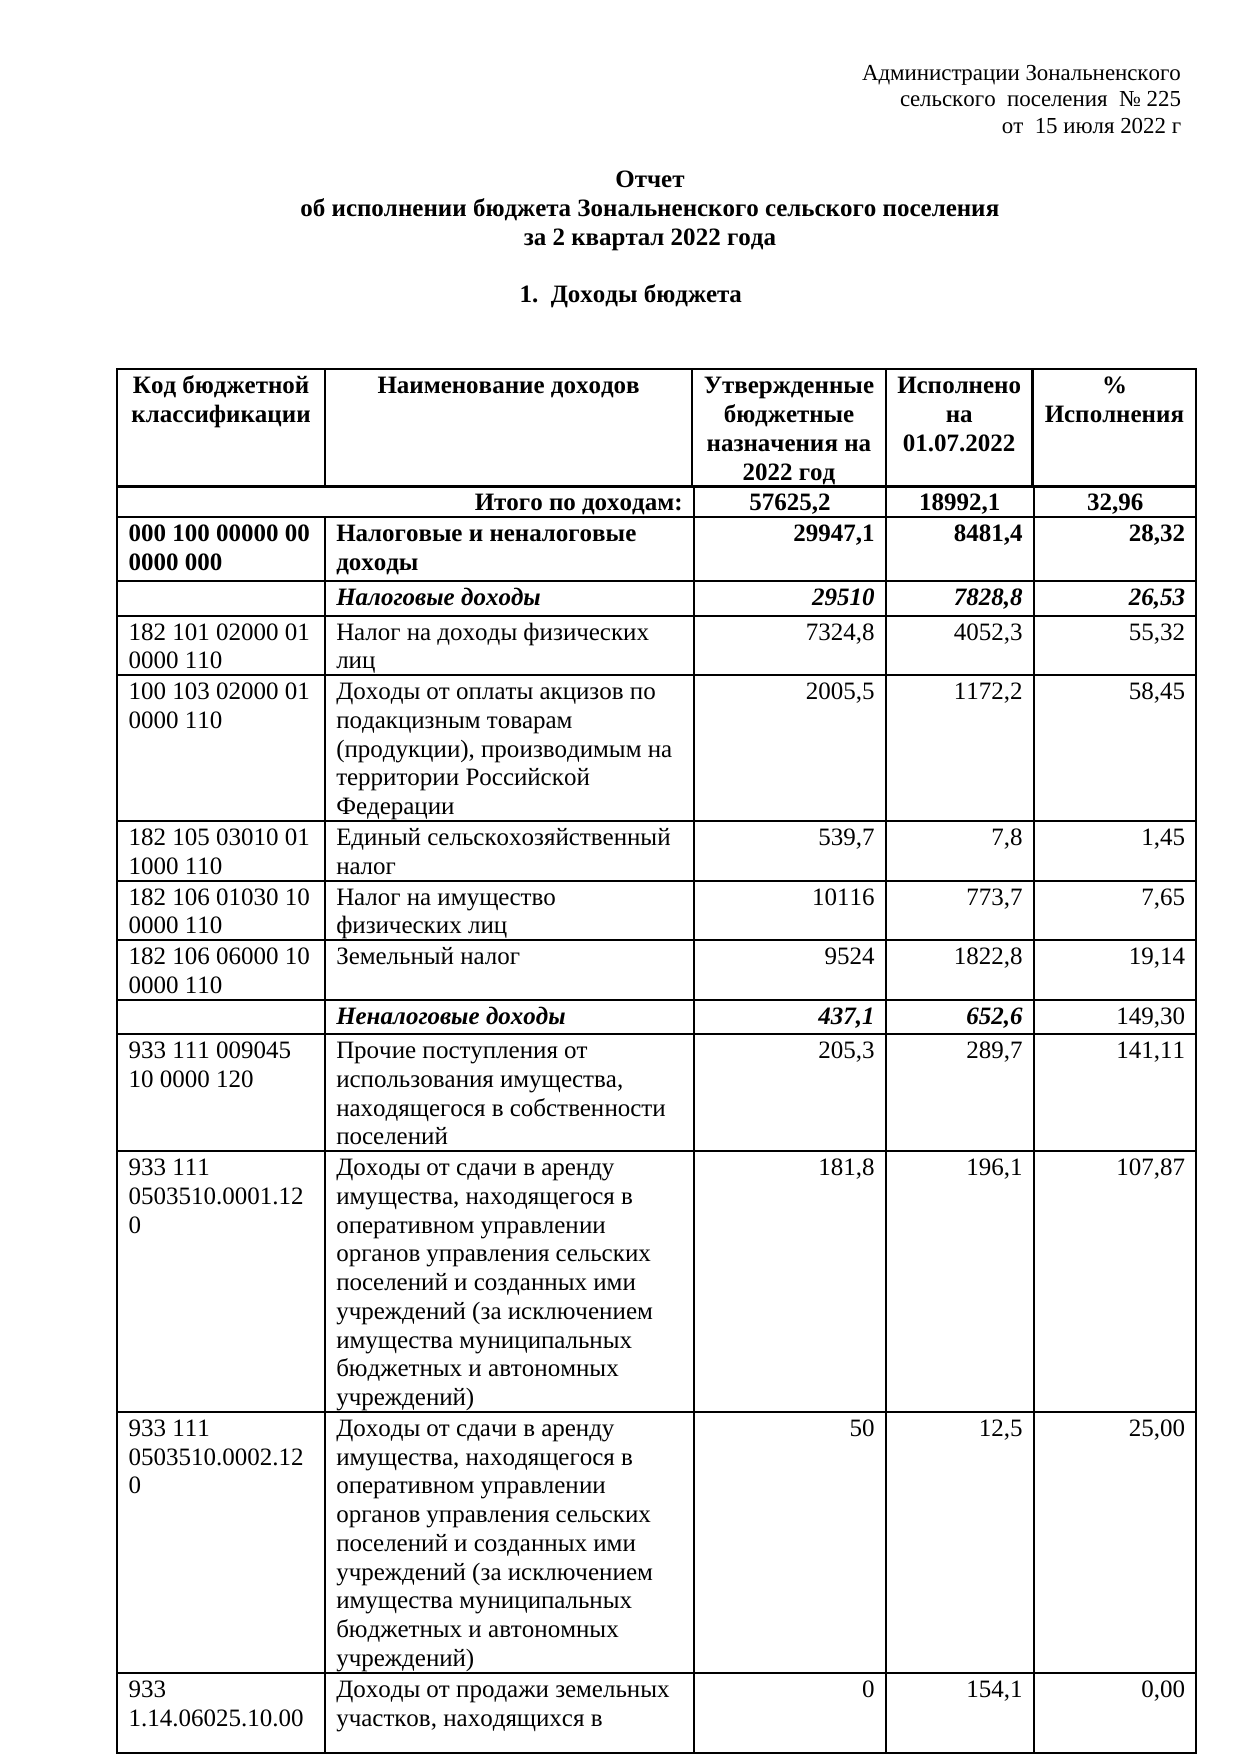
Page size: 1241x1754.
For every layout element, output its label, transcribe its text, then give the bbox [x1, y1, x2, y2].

table_cell 4052,3 [887, 617, 1033, 674]
table_cell 205,3 [695, 1035, 885, 1150]
table_cell 154,1 [887, 1674, 1033, 1752]
table_cell 29510 [695, 582, 885, 614]
table_cell Доходы от сдачи в аренду имущества, находящегося в оперативном управлении органов управления сельских поселений и созданных ими учреждений (за исключением имущества муниципальных бюджетных и автономных учреждений) [326, 1152, 693, 1411]
table_cell 29947,1 [695, 518, 885, 580]
text 1. Доходы бюджета [369, 279, 1181, 308]
table_cell 32,96 [1035, 488, 1195, 516]
table_cell Налог на доходы физических лиц [326, 617, 693, 674]
text за 2 квартал 2022 года [118, 222, 1181, 251]
table_cell 182 105 03010 01 1000 110 [118, 822, 324, 879]
table_cell 7324,8 [695, 617, 885, 674]
table_cell 196,1 [887, 1152, 1033, 1411]
table_cell 58,45 [1035, 676, 1195, 820]
table_cell Доходы от оплаты акцизов по подакцизным товарам (продукции), производимым на территории Российской Федерации [326, 676, 693, 820]
table_cell Единый сельскохозяйственный налог [326, 822, 693, 879]
table_cell Неналоговые доходы [326, 1001, 693, 1033]
table_cell 18992,1 [887, 488, 1033, 516]
table_cell Налоговые и неналоговые доходы [326, 518, 693, 580]
table_cell 1,45 [1035, 822, 1195, 879]
table_cell 933 111 0503510.0001.120 [118, 1152, 324, 1411]
table_cell 7,8 [887, 822, 1033, 879]
table_header Исполнено на 01.07.2022 [887, 370, 1031, 485]
table_cell 28,32 [1035, 518, 1195, 580]
table_cell 652,6 [887, 1001, 1033, 1033]
table_cell 19,14 [1035, 941, 1195, 999]
table_cell Налоговые доходы [326, 582, 693, 614]
table_cell 8481,4 [887, 518, 1033, 580]
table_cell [118, 1674, 324, 1752]
table_cell 933 111 0503510.0002.120 [118, 1413, 324, 1672]
table_cell 100 103 02000 01 0000 110 [118, 676, 324, 820]
table_cell 7828,8 [887, 582, 1033, 614]
table_cell 50 [695, 1413, 885, 1672]
table_cell Налог на имущество физических лиц [326, 882, 693, 939]
table_cell 26,53 [1035, 582, 1195, 614]
table_cell 55,32 [1035, 617, 1195, 674]
table_cell 10116 [695, 882, 885, 939]
subtitle Администрации Зональненского сельского поселения № 225 от 15 июля 2022 г [782, 59, 1181, 138]
table_cell Земельный налог [326, 941, 693, 999]
table_cell 182 106 01030 10 0000 110 [118, 882, 324, 939]
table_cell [326, 1674, 693, 1752]
table_cell 181,8 [695, 1152, 885, 1411]
table_cell [118, 582, 324, 614]
table_cell 182 106 06000 10 0000 110 [118, 941, 324, 999]
text об исполнении бюджета Зональненского сельского поселения [118, 193, 1181, 222]
table_cell 12,5 [887, 1413, 1033, 1672]
table_header Код бюджетной классификации [118, 370, 324, 485]
table_cell 1172,2 [887, 676, 1033, 820]
table_cell 0,00 [1035, 1674, 1195, 1752]
table_cell 2005,5 [695, 676, 885, 820]
table_cell 933 111 009045 10 0000 120 [118, 1035, 324, 1150]
table_cell Прочие поступления от использования имущества, находящегося в собственности поселений [326, 1035, 693, 1150]
table_cell 182 101 02000 01 0000 110 [118, 617, 324, 674]
table_cell Доходы от сдачи в аренду имущества, находящегося в оперативном управлении органов управления сельских поселений и созданных ими учреждений (за исключением имущества муниципальных бюджетных и автономных учреждений) [326, 1413, 693, 1672]
table_cell 149,30 [1035, 1001, 1195, 1033]
table_cell 0 [695, 1674, 885, 1752]
table_cell 000 100 00000 00 0000 000 [118, 518, 324, 580]
table_cell 1822,8 [887, 941, 1033, 999]
table_cell 437,1 [695, 1001, 885, 1033]
table_cell 57625,2 [695, 488, 885, 516]
table_cell Итого по доходам: [118, 488, 693, 516]
text Отчет [118, 164, 1181, 193]
table_cell 773,7 [887, 882, 1033, 939]
table_cell 25,00 [1035, 1413, 1195, 1672]
table_cell [118, 1001, 324, 1033]
table_cell 107,87 [1035, 1152, 1195, 1411]
table_header Утвержденные бюджетные назначения на 2022 год [693, 370, 885, 485]
table_cell 7,65 [1035, 882, 1195, 939]
table_cell 9524 [695, 941, 885, 999]
table_header Наименование доходов [326, 370, 691, 485]
table_cell 539,7 [695, 822, 885, 879]
table_cell 141,11 [1035, 1035, 1195, 1150]
table_cell 289,7 [887, 1035, 1033, 1150]
table_header % Исполнения [1034, 370, 1195, 485]
